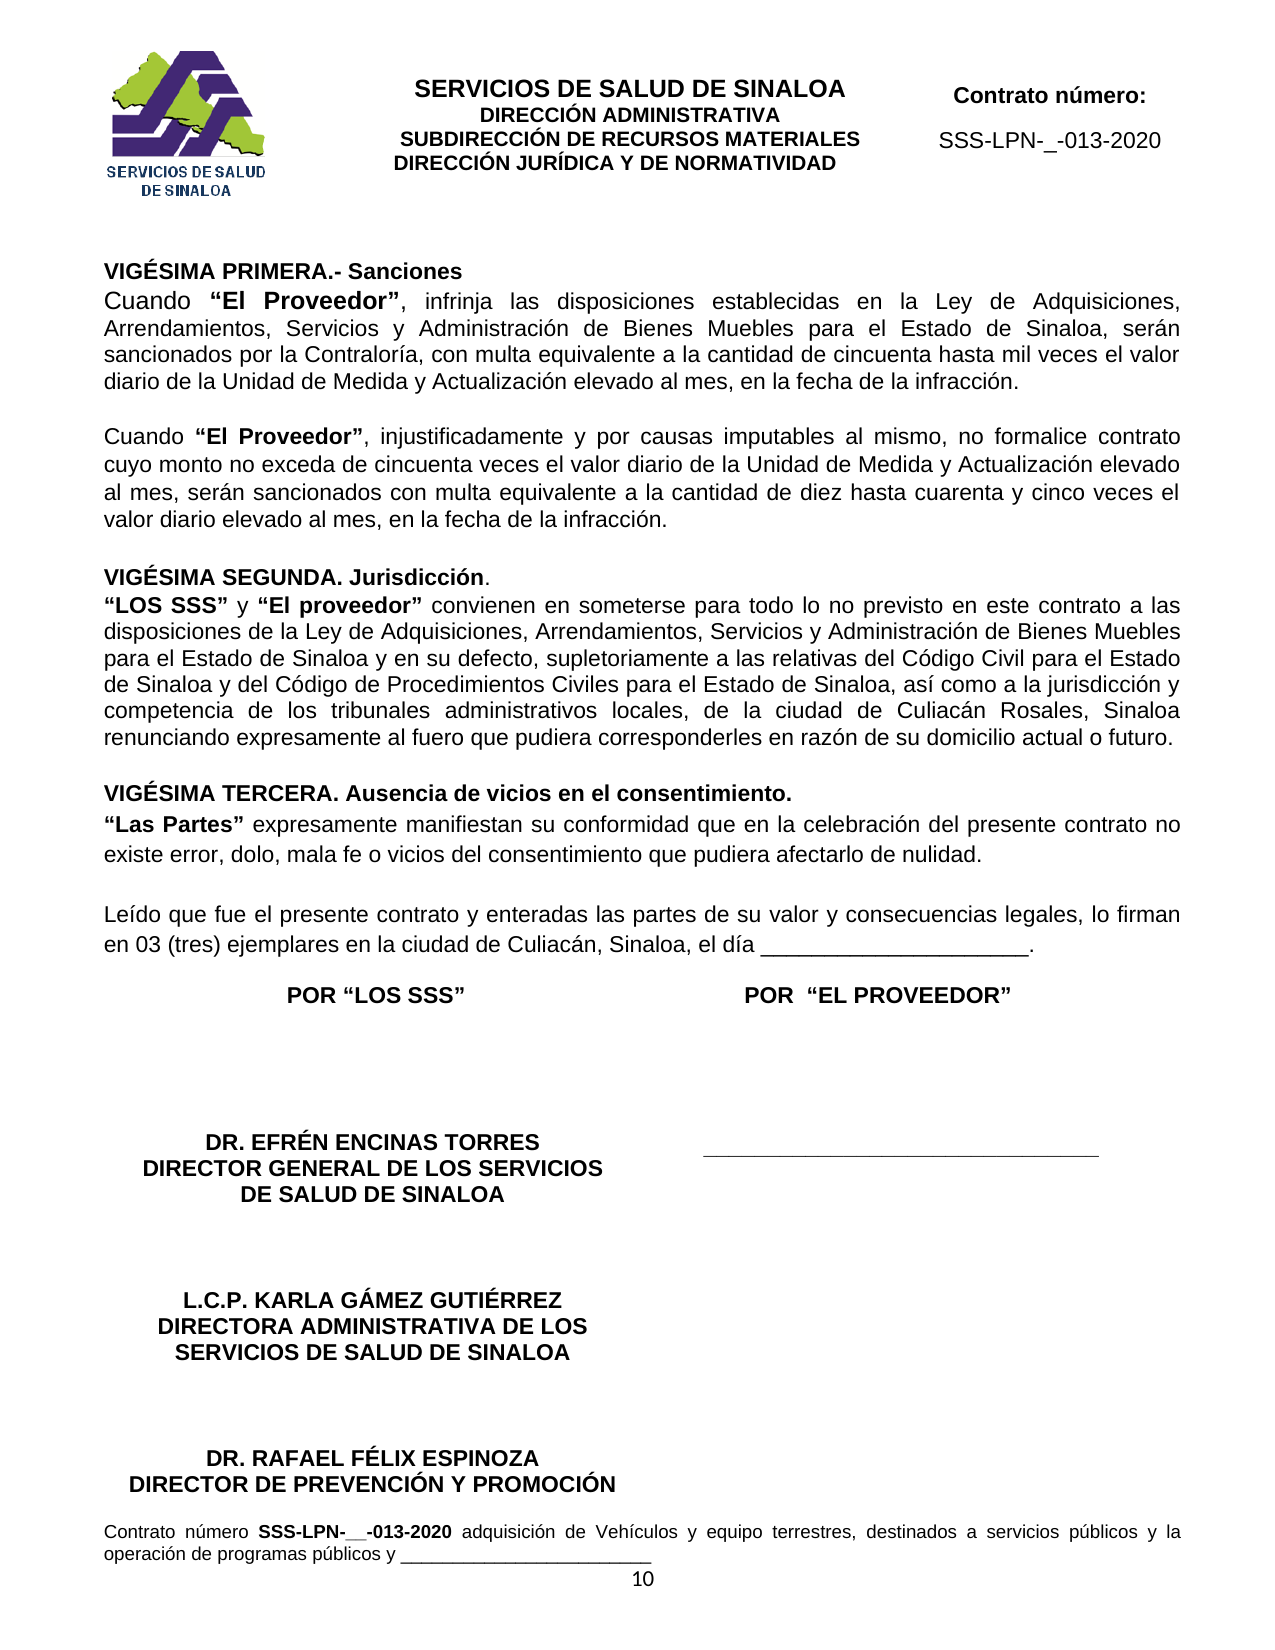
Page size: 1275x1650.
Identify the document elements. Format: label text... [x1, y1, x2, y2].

table_header POR “EL PROVEEDOR” _______________________________ [631, 983, 1171, 1497]
text Cuando “El Proveedor”, infrinja las disposiciones establecidas en la Ley de Adquisiciones, Arrendamientos, Servicios y Administración de Bienes Muebles para el Estado de Sinaloa, serán sancionados por la Contraloría, con multa equivalente a la cantidad de cincuenta hasta mil veces el valor diario de la Unidad de Medida y Actualización elevado al mes, en la fecha de la infracción. [103, 286, 1181, 394]
text VIGÉSIMA PRIMERA.- Sanciones [103, 258, 1181, 284]
text VIGÉSIMA TERCERA. Ausencia de vicios en el consentimiento. [103, 780, 1181, 807]
text Leído que fue el presente contrato y enteradas las partes de su valor y consecuencias legales, lo firman en 03 (tres) ejemplares en la ciudad de Culiacán, Sinaloa, el día _____________________. [103, 901, 1181, 958]
text VIGÉSIMA SEGUNDA. Jurisdicción. [103, 564, 1181, 590]
text “Las Partes” expresamente manifiestan su conformidad que en la celebración del presente contrato no existe error, dolo, mala fe o vicios del consentimiento que pudiera afectarlo de nulidad. [103, 811, 1181, 867]
text “LOS SSS” y “El proveedor” convienen en someterse para todo lo no previsto en este contrato a las disposiciones de la Ley de Adquisiciones, Arrendamientos, Servicios y Administración de Bienes Muebles para el Estado de Sinaloa y en su defecto, supletoriamente a las relativas del Código Civil para el Estado de Sinaloa y del Código de Procedimientos Civiles para el Estado de Sinaloa, así como a la jurisdicción y competencia de los tribunales administrativos locales, de la ciudad de Culiacán Rosales, Sinaloa renunciando expresamente al fuero que pudiera corresponderles en razón de su domicilio actual o futuro. [103, 592, 1181, 750]
picture [102, 50, 275, 201]
text Cuando “El Proveedor”, injustificadamente y por causas imputables al mismo, no formalice contrato cuyo monto no exceda de cincuenta veces el valor diario de la Unidad de Medida y Actualización elevado al mes, serán sancionados con multa equivalente a la cantidad de diez hasta cuarenta y cinco veces el valor diario elevado al mes, en la fecha de la infracción. [103, 423, 1181, 533]
